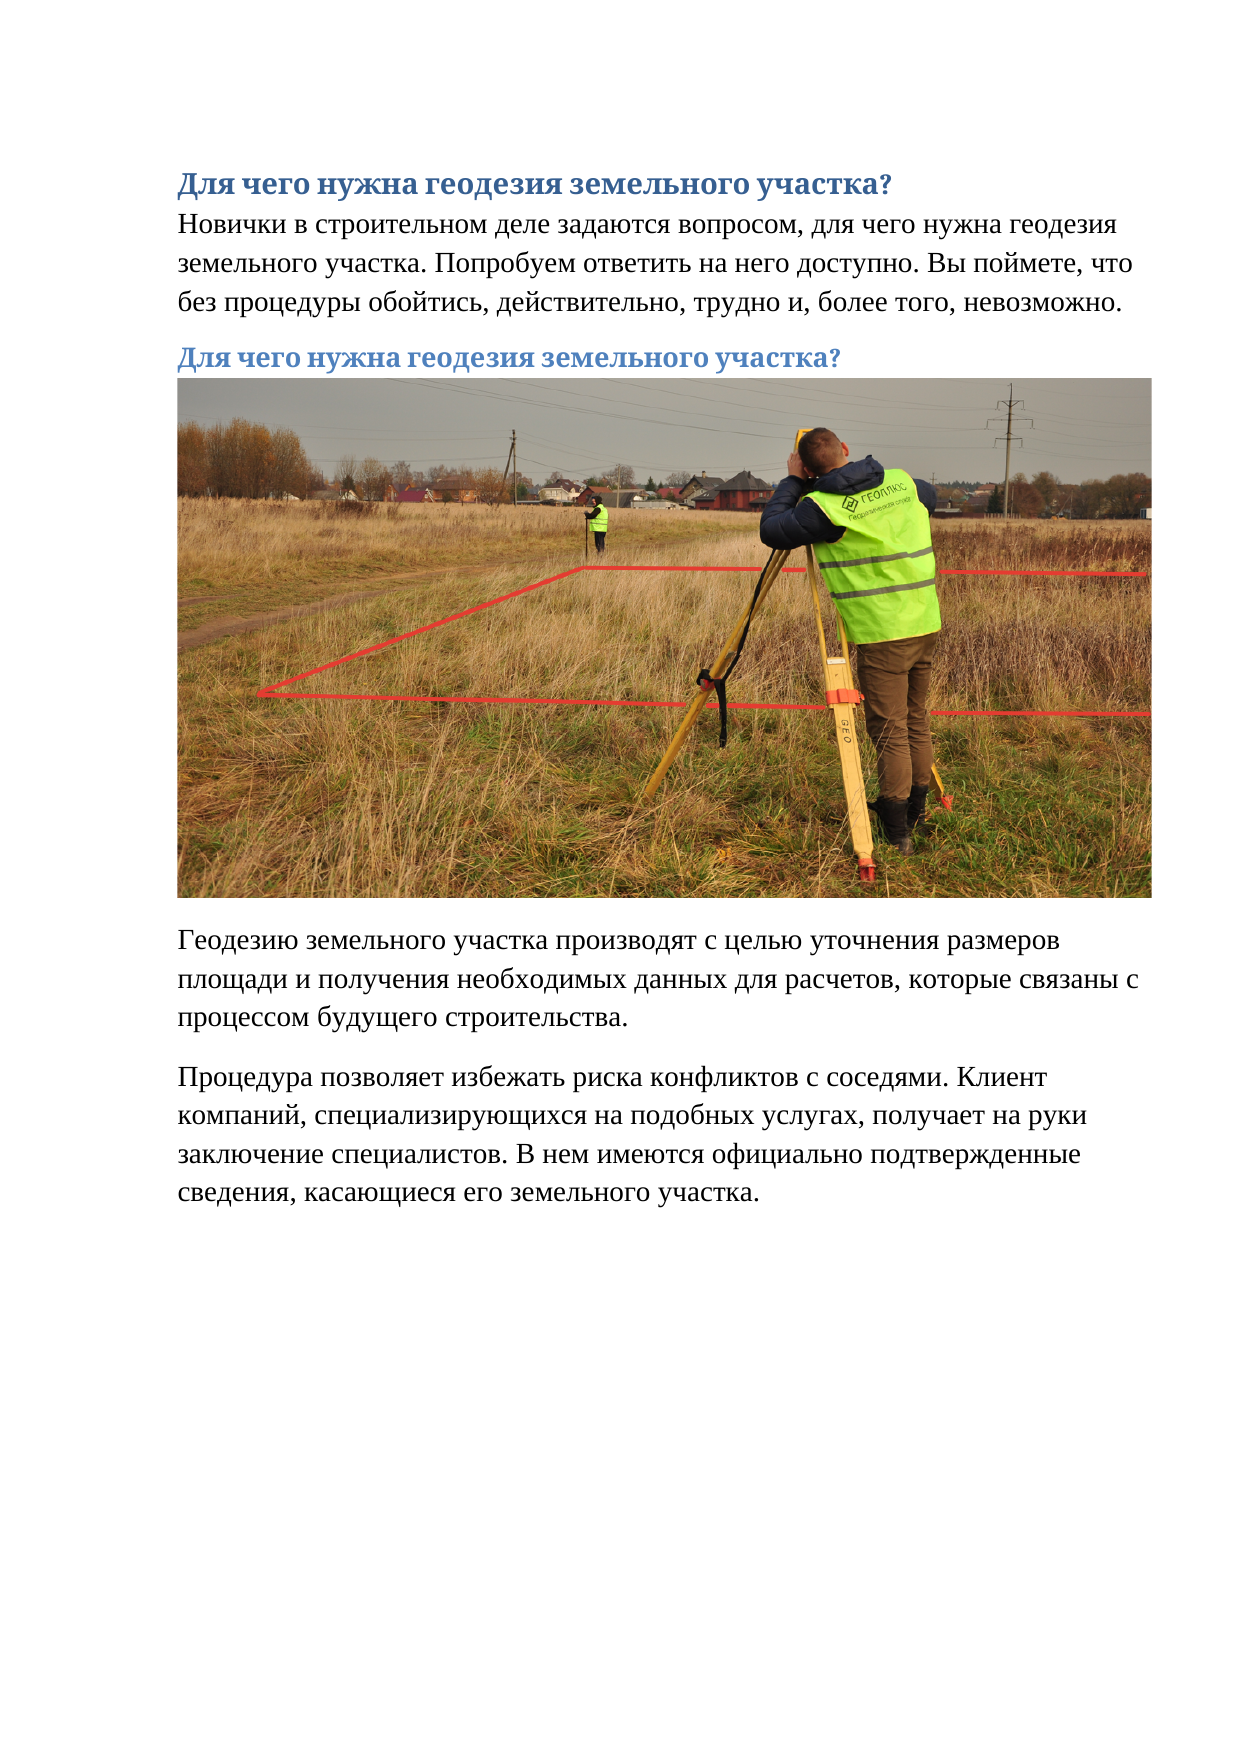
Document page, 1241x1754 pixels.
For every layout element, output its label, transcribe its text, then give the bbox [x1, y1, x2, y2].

text Новички в строительном деле задаются вопросом, для чего нужна геодезия земельного участка. Попробуем ответить на него доступно. Вы поймете, что без процедуры обойтись, действительно, трудно и, более того, невозможно. [177, 207, 1152, 317]
subtitle Для чего нужна геодезия земельного участка? [177, 343, 1152, 374]
text Геодезию земельного участка производят с целью уточнения размеров площади и получения необходимых данных для расчетов, которые связаны с процессом будущего строительства. [177, 922, 1152, 1033]
text Процедура позволяет избежать риска конфликтов с соседями. Клиент компаний, специализирующихся на подобных услугах, получает на руки заключение специалистов. В нем имеются официально подтвержденные сведения, касающиеся его земельного участка. [177, 1059, 1152, 1208]
subtitle Для чего нужна геодезия земельного участка? [177, 168, 1152, 202]
picture [177, 378, 1152, 898]
